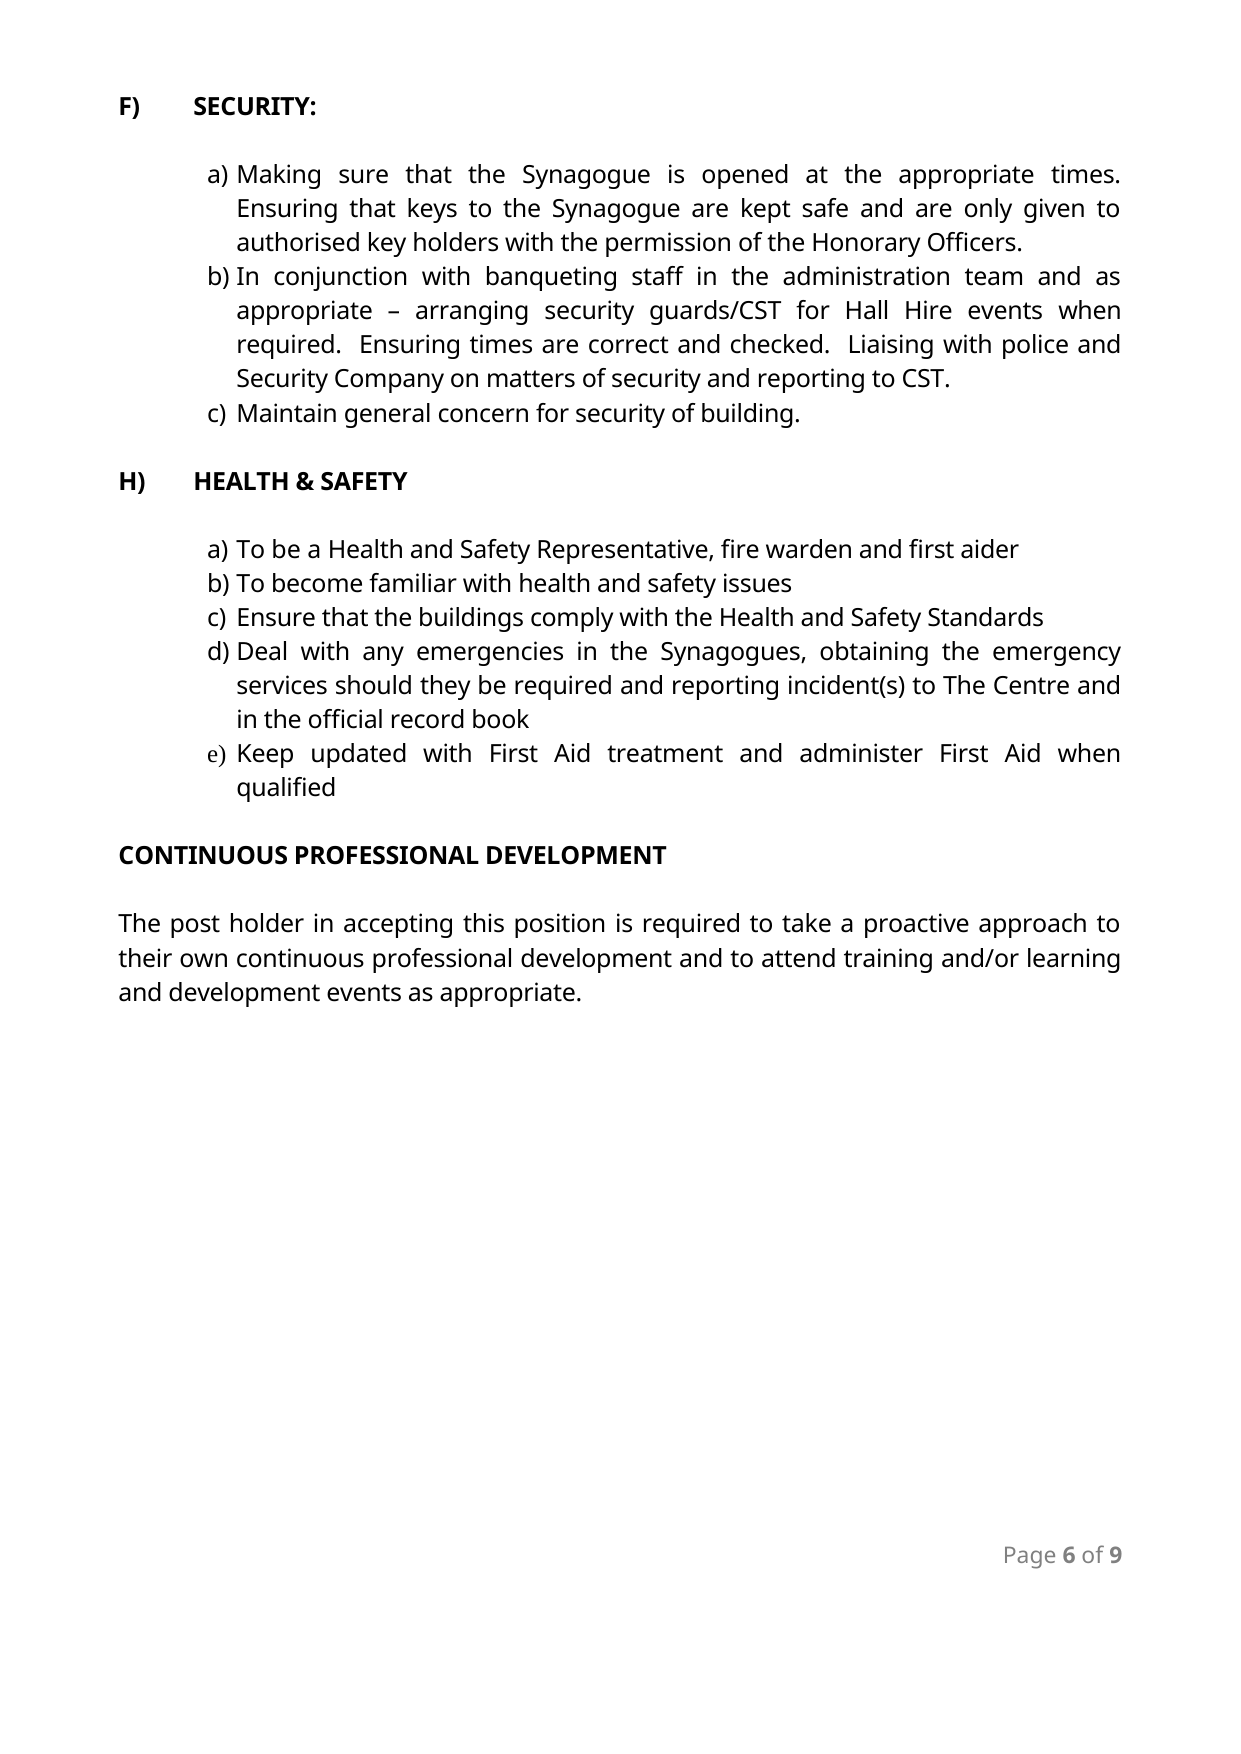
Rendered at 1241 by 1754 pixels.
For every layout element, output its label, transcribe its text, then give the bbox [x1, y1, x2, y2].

text H) HEALTH & SAFETY [118, 463, 1122, 497]
list To become familiar with health and safety issues [207, 566, 1122, 599]
list Deal with any emergencies in the Synagogues, obtaining the emergency services should they be required and reporting incident(s) to The Centre and in the official record book [207, 634, 1122, 736]
list To be a Health and Safety Representative, fire warden and first aider [207, 531, 1122, 566]
list Maintain general concern for security of building. [207, 395, 1122, 429]
list SECURITY: [118, 89, 1122, 123]
text CONTINUOUS PROFESSIONAL DEVELOPMENT [118, 838, 1122, 872]
list In conjunction with banqueting staff in the administration team and as appropriate – arranging security guards/CST for Hall Hire events when required. Ensuring times are correct and checked. Liaising with police and Security Company on matters of security and reporting to CST. [207, 259, 1122, 395]
text The post holder in accepting this position is required to take a proactive approach to their own continuous professional development and to attend training and/or learning and development events as appropriate. [118, 906, 1122, 1008]
list Keep updated with First Aid treatment and administer First Aid when qualified [207, 736, 1122, 804]
list Ensure that the buildings comply with the Health and Safety Standards [207, 599, 1122, 634]
list Making sure that the Synagogue is opened at the appropriate times. Ensuring that keys to the Synagogue are kept safe and are only given to authorised key holders with the permission of the Honorary Officers. [207, 157, 1122, 259]
